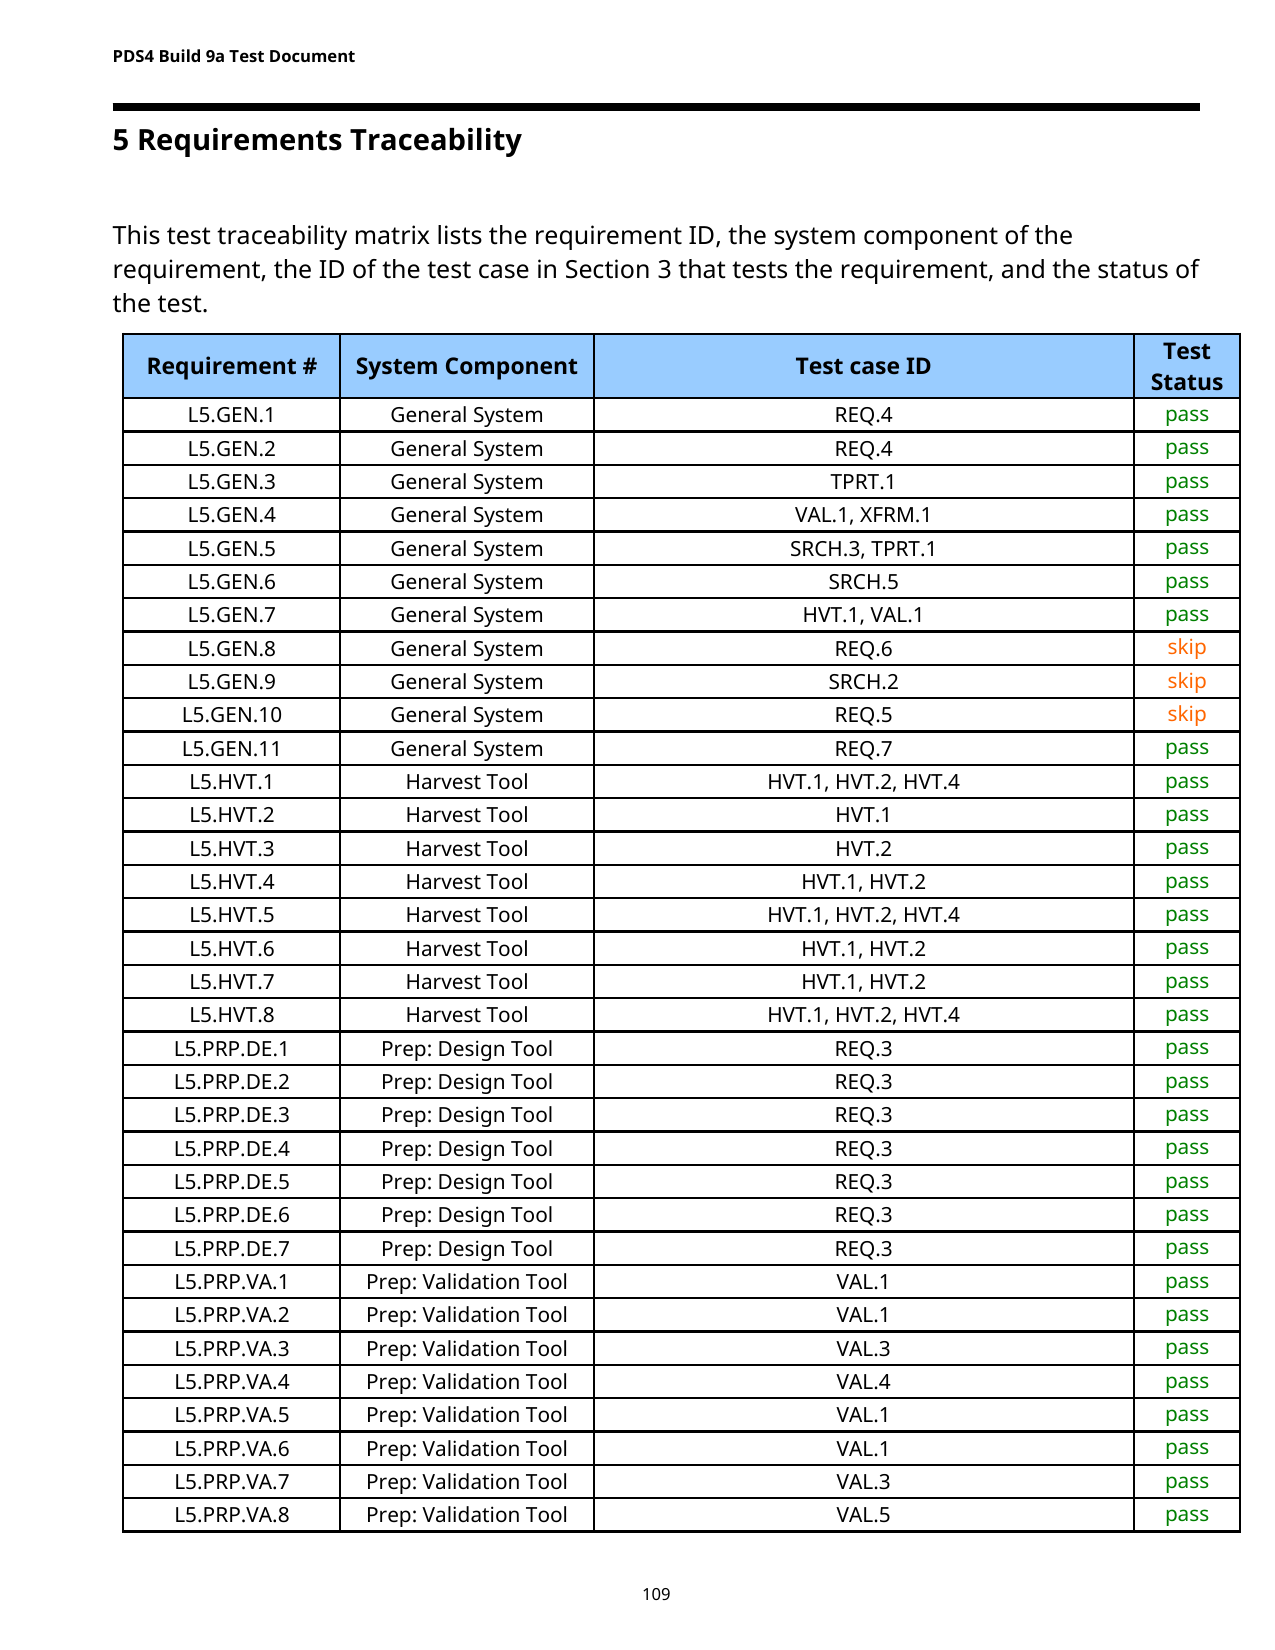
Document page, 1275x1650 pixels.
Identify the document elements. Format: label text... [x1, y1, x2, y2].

table_cell pass [1135, 499, 1239, 530]
table_cell VAL.1, XFRM.1 [595, 499, 1133, 530]
table_cell Prep: Validation Tool [341, 1433, 593, 1464]
table_cell L5.PRP.VA.3 [124, 1333, 339, 1364]
text This test traceability matrix lists the requirement ID, the system component of the requirement, the ID of the test case in Section 3 that tests the requirement, and the status of the test. [112, 218, 1200, 320]
table_cell General System [341, 666, 593, 697]
table_cell REQ.3 [595, 1199, 1133, 1230]
table_cell Harvest Tool [341, 966, 593, 997]
table_cell REQ.7 [595, 733, 1133, 764]
table_cell SRCH.2 [595, 666, 1133, 697]
table_cell L5.GEN.9 [124, 666, 339, 697]
table_cell L5.PRP.DE.3 [124, 1099, 339, 1130]
table_cell REQ.3 [595, 1166, 1133, 1197]
table_cell L5.HVT.5 [124, 899, 339, 930]
table_cell VAL.1 [595, 1299, 1133, 1330]
table_header Test case ID [595, 335, 1133, 397]
table_cell pass [1135, 866, 1239, 897]
table_cell Harvest Tool [341, 833, 593, 864]
table_cell HVT.1, HVT.2, HVT.4 [595, 999, 1133, 1030]
table_cell L5.HVT.8 [124, 999, 339, 1030]
table_cell L5.HVT.3 [124, 833, 339, 864]
table_cell pass [1135, 1133, 1239, 1164]
table_cell pass [1135, 1333, 1239, 1364]
table_cell HVT.1, VAL.1 [595, 599, 1133, 630]
table_cell pass [1135, 799, 1239, 830]
table_cell pass [1135, 1399, 1239, 1430]
table_cell pass [1135, 466, 1239, 497]
table_cell L5.HVT.4 [124, 866, 339, 897]
table_cell VAL.3 [595, 1466, 1133, 1497]
table_cell Prep: Validation Tool [341, 1333, 593, 1364]
table_cell REQ.6 [595, 633, 1133, 664]
table_cell REQ.3 [595, 1033, 1133, 1064]
table_cell REQ.4 [595, 399, 1133, 430]
table_cell SRCH.5 [595, 566, 1133, 597]
table_cell L5.GEN.7 [124, 599, 339, 630]
table_cell skip [1135, 666, 1239, 697]
table_cell L5.PRP.VA.5 [124, 1399, 339, 1430]
table_cell REQ.3 [595, 1099, 1133, 1130]
table_cell General System [341, 599, 593, 630]
table_cell pass [1135, 1199, 1239, 1230]
table_cell L5.PRP.VA.8 [124, 1499, 339, 1530]
table_cell Prep: Design Tool [341, 1199, 593, 1230]
table_cell pass [1135, 733, 1239, 764]
table_cell Prep: Validation Tool [341, 1399, 593, 1430]
table_cell pass [1135, 966, 1239, 997]
table_cell HVT.1, HVT.2 [595, 933, 1133, 964]
table_cell pass [1135, 433, 1239, 464]
table_cell pass [1135, 1466, 1239, 1497]
table_cell VAL.4 [595, 1366, 1133, 1397]
table_cell L5.GEN.11 [124, 733, 339, 764]
table_cell Prep: Design Tool [341, 1066, 593, 1097]
table_cell L5.PRP.VA.4 [124, 1366, 339, 1397]
table_cell L5.PRP.DE.4 [124, 1133, 339, 1164]
table_cell General System [341, 499, 593, 530]
table_cell Prep: Design Tool [341, 1166, 593, 1197]
table_cell pass [1135, 1266, 1239, 1297]
table_cell L5.PRP.DE.7 [124, 1233, 339, 1264]
table_cell Prep: Validation Tool [341, 1466, 593, 1497]
table_cell pass [1135, 599, 1239, 630]
table_cell Prep: Design Tool [341, 1133, 593, 1164]
table_cell pass [1135, 1499, 1239, 1530]
table_cell skip [1135, 699, 1239, 730]
table_cell L5.PRP.DE.2 [124, 1066, 339, 1097]
table_header Requirement # [124, 335, 339, 397]
table_cell L5.GEN.2 [124, 433, 339, 464]
table_cell SRCH.3, TPRT.1 [595, 533, 1133, 564]
table_cell REQ.3 [595, 1066, 1133, 1097]
table_cell L5.GEN.3 [124, 466, 339, 497]
table_cell pass [1135, 999, 1239, 1030]
table_cell L5.HVT.1 [124, 766, 339, 797]
table_cell L5.HVT.6 [124, 933, 339, 964]
subtitle Requirements Traceability [112, 104, 1200, 159]
table_cell General System [341, 733, 593, 764]
table_cell pass [1135, 1233, 1239, 1264]
table_cell L5.HVT.7 [124, 966, 339, 997]
table_cell L5.PRP.DE.5 [124, 1166, 339, 1197]
table_cell Harvest Tool [341, 799, 593, 830]
table_cell REQ.3 [595, 1133, 1133, 1164]
table_cell Prep: Design Tool [341, 1233, 593, 1264]
table_cell HVT.1 [595, 799, 1133, 830]
table_cell REQ.4 [595, 433, 1133, 464]
table_cell Prep: Validation Tool [341, 1366, 593, 1397]
table_cell L5.PRP.VA.1 [124, 1266, 339, 1297]
table_cell pass [1135, 399, 1239, 430]
table_cell Prep: Validation Tool [341, 1266, 593, 1297]
table_cell VAL.3 [595, 1333, 1133, 1364]
table_cell VAL.1 [595, 1433, 1133, 1464]
table_cell HVT.1, HVT.2, HVT.4 [595, 899, 1133, 930]
table_cell Prep: Design Tool [341, 1033, 593, 1064]
table_cell pass [1135, 1299, 1239, 1330]
table_cell HVT.2 [595, 833, 1133, 864]
table_cell VAL.5 [595, 1499, 1133, 1530]
table_cell Harvest Tool [341, 999, 593, 1030]
table_header System Component [341, 335, 593, 397]
table_cell pass [1135, 566, 1239, 597]
table_cell Harvest Tool [341, 899, 593, 930]
table_cell TPRT.1 [595, 466, 1133, 497]
table_cell L5.PRP.VA.2 [124, 1299, 339, 1330]
table_cell General System [341, 699, 593, 730]
table_cell General System [341, 466, 593, 497]
table_cell L5.HVT.2 [124, 799, 339, 830]
table_cell pass [1135, 1366, 1239, 1397]
table_cell REQ.3 [595, 1233, 1133, 1264]
table_cell HVT.1, HVT.2 [595, 966, 1133, 997]
table_cell pass [1135, 1166, 1239, 1197]
table_cell pass [1135, 933, 1239, 964]
table_cell L5.GEN.6 [124, 566, 339, 597]
table_cell HVT.1, HVT.2 [595, 866, 1133, 897]
table_cell L5.GEN.10 [124, 699, 339, 730]
table_cell REQ.5 [595, 699, 1133, 730]
table_cell Harvest Tool [341, 766, 593, 797]
table_cell pass [1135, 1066, 1239, 1097]
table_cell pass [1135, 533, 1239, 564]
table_cell VAL.1 [595, 1399, 1133, 1430]
table_cell pass [1135, 766, 1239, 797]
table_cell pass [1135, 1099, 1239, 1130]
table_cell pass [1135, 833, 1239, 864]
table_cell Harvest Tool [341, 933, 593, 964]
table_cell Prep: Validation Tool [341, 1299, 593, 1330]
table_cell Harvest Tool [341, 866, 593, 897]
table_cell L5.GEN.1 [124, 399, 339, 430]
table_cell L5.GEN.5 [124, 533, 339, 564]
table_cell Prep: Design Tool [341, 1099, 593, 1130]
table_cell General System [341, 633, 593, 664]
table_cell skip [1135, 633, 1239, 664]
table_cell L5.PRP.VA.7 [124, 1466, 339, 1497]
table_cell VAL.1 [595, 1266, 1133, 1297]
table_cell pass [1135, 1433, 1239, 1464]
table_cell pass [1135, 1033, 1239, 1064]
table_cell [341, 1499, 593, 1530]
table_header Test Status [1135, 335, 1239, 397]
table_cell L5.GEN.8 [124, 633, 339, 664]
table_cell L5.PRP.VA.6 [124, 1433, 339, 1464]
table_cell L5.PRP.DE.6 [124, 1199, 339, 1230]
table_cell General System [341, 433, 593, 464]
table_cell General System [341, 566, 593, 597]
table_cell HVT.1, HVT.2, HVT.4 [595, 766, 1133, 797]
table_cell L5.GEN.4 [124, 499, 339, 530]
table_cell L5.PRP.DE.1 [124, 1033, 339, 1064]
table_cell General System [341, 533, 593, 564]
table_cell General System [341, 399, 593, 430]
table_cell pass [1135, 899, 1239, 930]
